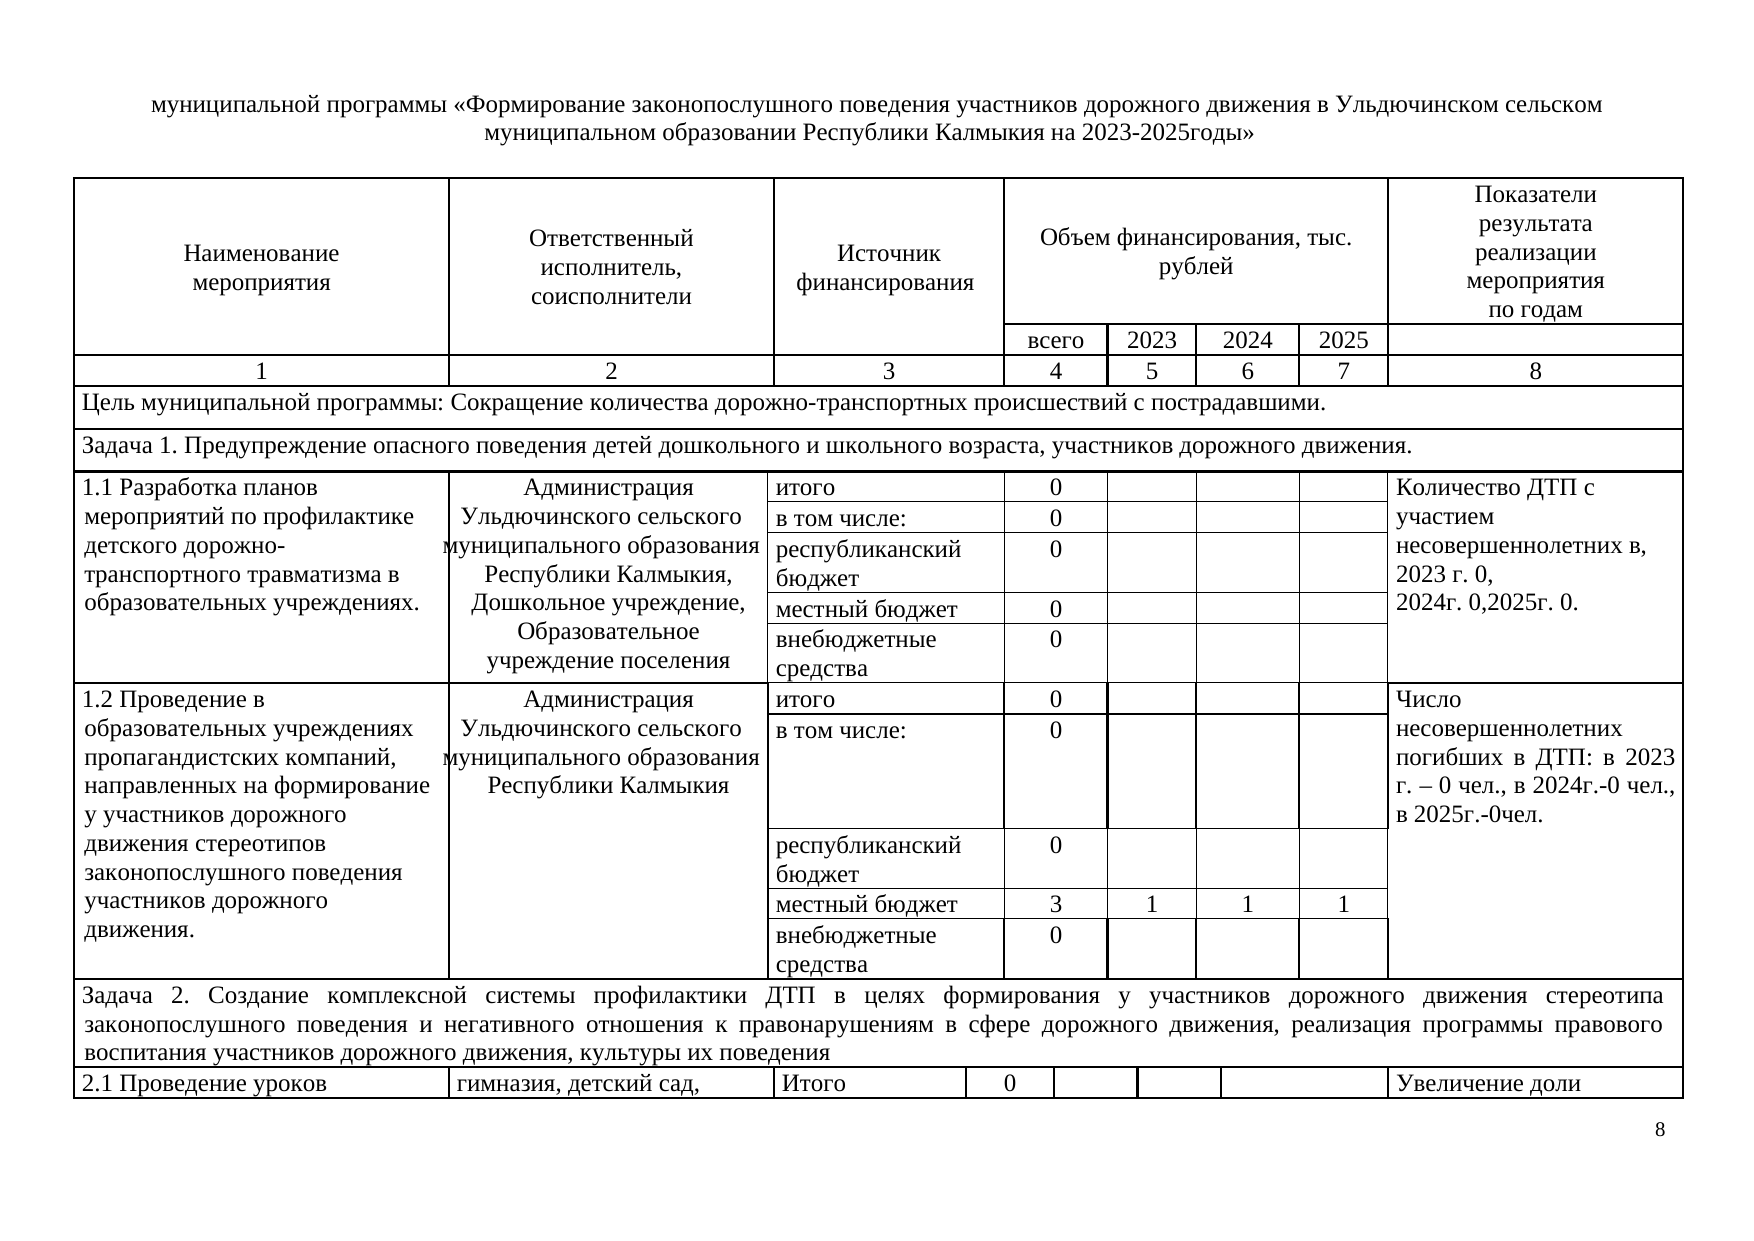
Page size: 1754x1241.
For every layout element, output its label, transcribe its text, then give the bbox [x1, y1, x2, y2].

table_cell 0 [1005, 473, 1107, 501]
table_cell 0 [1005, 829, 1107, 887]
table_cell [1108, 502, 1196, 532]
table_header Наименование мероприятия [75, 179, 448, 354]
table_cell Задача 1. Предупреждение опасного поведения детей дошкольного и школьного возраста, участников дорожного движения. [75, 430, 1682, 470]
table_cell [1197, 593, 1299, 622]
table_cell 0 [1005, 593, 1107, 622]
table_cell 1 [75, 356, 448, 385]
table_cell Задача 2. Создание комплексной системы профилактики ДТП в целях формирования у участников дорожного движения стереотипа законопослушного поведения и негативного отношения к правонарушениям в сфере дорожного движения, реализация программы правового воспитания участников дорожного движения, культуры их поведения [75, 980, 1682, 1066]
table_cell [1197, 502, 1299, 532]
table_cell внебюджетные средства [768, 624, 1004, 682]
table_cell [450, 1068, 773, 1097]
table_header Источник финансирования [775, 179, 1003, 354]
table_cell [1300, 533, 1387, 592]
table_cell [1300, 473, 1387, 501]
table_cell [1108, 829, 1196, 887]
table_cell [1108, 624, 1196, 682]
table_cell 1 [1108, 889, 1196, 918]
table_cell местный бюджет [769, 889, 1004, 918]
table_cell в том числе: [769, 715, 1003, 828]
table_cell [1109, 919, 1195, 978]
table_cell 5 [1109, 356, 1195, 385]
table_cell 2023 [1109, 325, 1195, 354]
table_cell Администрация Ульдючинского сельского муниципального образования Республики Калмыкия [450, 684, 767, 978]
table_cell [1109, 715, 1195, 828]
table_cell [1300, 683, 1387, 713]
table_header Показатели результата реализации мероприятия по годам [1389, 179, 1682, 323]
table_cell [1109, 683, 1195, 713]
table_cell в том числе: [768, 502, 1004, 532]
table_cell 0 [1005, 502, 1107, 532]
table_cell [1197, 829, 1299, 887]
table_cell [1300, 829, 1387, 887]
table_cell 1.2 Проведение в образовательных учреждениях пропагандистских компаний, направленных на формирование у участников дорожного движения стереотипов законопослушного поведения участников дорожного движения. [75, 684, 448, 978]
table_header Объем финансирования, тыс. рублей [1005, 179, 1387, 323]
table_cell Количество ДТП с участием несовершеннолетних в, 2023 г. 0, 2024г. 0,2025г. 0. [1388, 473, 1682, 682]
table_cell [75, 1068, 448, 1097]
table_cell внебюджетные средства [769, 919, 1003, 978]
table_cell [1108, 593, 1196, 622]
table_cell [1388, 828, 1682, 978]
table_cell 3 [775, 356, 1003, 385]
table_cell Итого [775, 1068, 965, 1097]
table_cell Администрация Ульдючинского сельского муниципального образования Республики Калмыкия, Дошкольное учреждение, Образовательное учреждение поселения [450, 473, 767, 682]
table_cell итого [769, 683, 1003, 713]
table_cell 0 [1005, 533, 1107, 592]
table_cell 0 [1005, 715, 1106, 828]
text муниципальной программы «Формирование законопослушного поведения участников дорожного движения в Ульдючинском сельском муниципальном образовании Республики Калмыкия на 2023-2025годы» [74, 89, 1665, 146]
table_cell [1389, 325, 1682, 354]
table_cell 1.1 Разработка планов мероприятий по профилактике детского дорожно-транспортного травматизма в образовательных учреждениях. [75, 473, 448, 682]
table_cell [1197, 624, 1299, 682]
table_cell Число несовершеннолетних погибших в ДТП: в 2023 г. – 0 чел., в 2024г.-0 чел., в 2025г.-0чел. [1389, 684, 1682, 828]
table_cell всего [1005, 325, 1106, 354]
table_cell 1 [1197, 889, 1299, 918]
table_cell республиканский бюджет [769, 829, 1004, 887]
table_cell 0 [967, 1068, 1053, 1097]
table_cell 0 [1005, 683, 1106, 713]
table_cell [1197, 473, 1299, 501]
table_cell [1197, 683, 1298, 713]
table_cell [1055, 1068, 1136, 1097]
table_cell 7 [1300, 356, 1387, 385]
table_cell [1300, 919, 1387, 978]
table_cell местный бюджет [768, 593, 1004, 622]
table_cell [1139, 1068, 1220, 1097]
table_cell 2024 [1197, 325, 1298, 354]
table_cell [1222, 1068, 1387, 1097]
table_cell 2 [450, 356, 773, 385]
table_cell 4 [1005, 356, 1106, 385]
table_cell [1197, 715, 1298, 828]
table_cell [1108, 533, 1196, 592]
table_cell [1197, 919, 1298, 978]
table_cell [1389, 1068, 1682, 1097]
table_cell [1108, 473, 1196, 501]
table_cell [1300, 715, 1387, 828]
table_cell 6 [1197, 356, 1298, 385]
table_cell 2025 [1300, 325, 1387, 354]
table_cell республиканский бюджет [768, 533, 1004, 592]
table_cell [1197, 533, 1299, 592]
table_cell [1300, 593, 1387, 622]
table_cell 8 [1389, 356, 1682, 385]
table_cell 1 [1300, 889, 1387, 918]
table_cell 3 [1005, 889, 1107, 918]
table_header Ответственный исполнитель, соисполнители [450, 179, 773, 354]
table_cell 0 [1005, 624, 1107, 682]
table_cell 0 [1005, 919, 1106, 978]
table_cell итого [768, 473, 1004, 501]
table_cell [1300, 502, 1387, 532]
table_cell [1300, 624, 1387, 682]
table_cell Цель муниципальной программы: Сокращение количества дорожно-транспортных происшествий с пострадавшими. [75, 387, 1682, 428]
